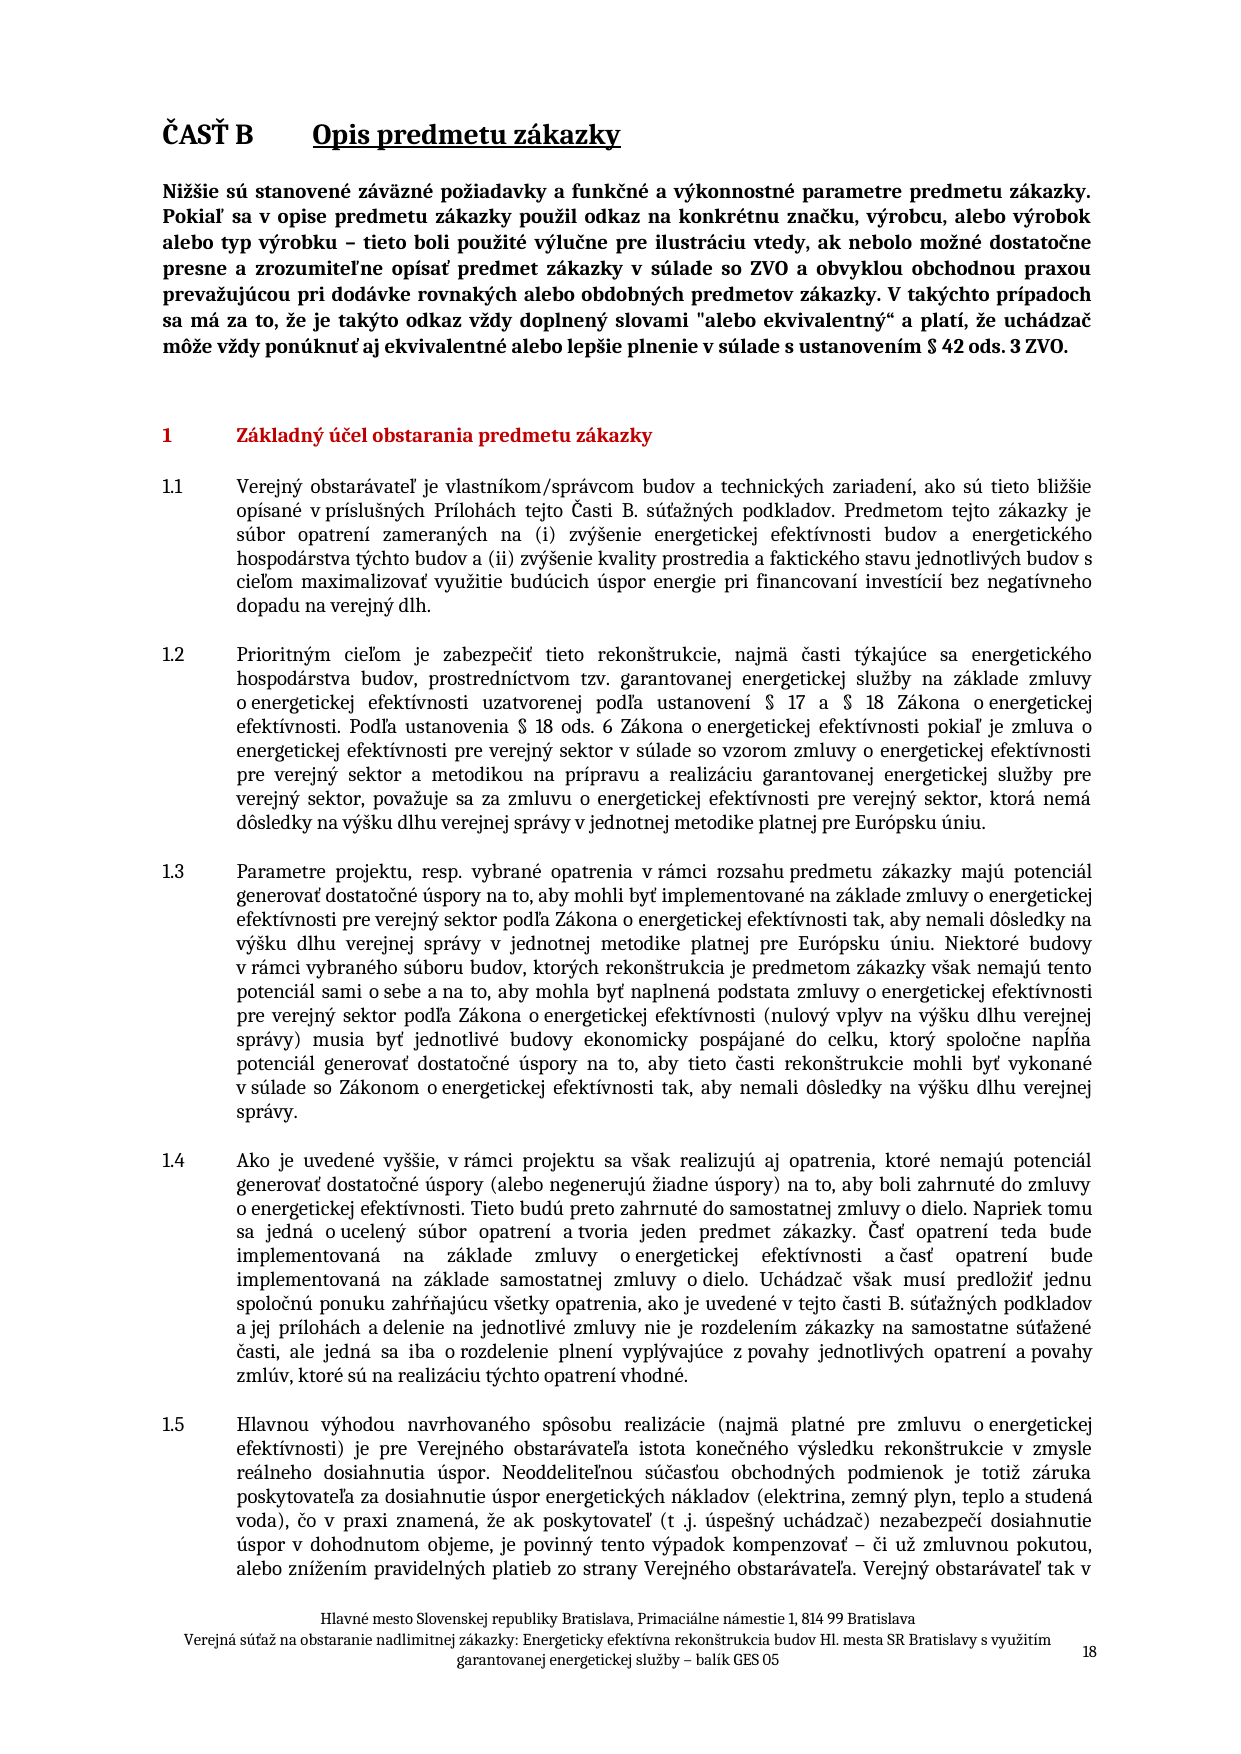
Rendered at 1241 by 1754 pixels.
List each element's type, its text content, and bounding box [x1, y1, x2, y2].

subtitle Verejný obstarávateľ je vlastníkom/správcom budov a technických zariadení, ako sú tieto bližšie opísané v príslušných Prílohách tejto Časti B. súťažných podkladov. Predmetom tejto zákazky je súbor opatrení zameraných na (i) zvýšenie energetickej efektívnosti budov a energetického hospodárstva týchto budov a (ii) zvýšenie kvality prostredia a faktického stavu jednotlivých budov s cieľom maximalizovať využitie budúcich úspor energie pri financovaní investícií bez negatívneho dopadu na verejný dlh. [162, 474, 1093, 618]
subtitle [162, 1413, 1093, 1581]
subtitle Parametre projektu, resp. vybrané opatrenia v rámci rozsahu predmetu zákazky majú potenciál generovať dostatočné úspory na to, aby mohli byť implementované na základe zmluvy o energetickej efektívnosti pre verejný sektor podľa Zákona o energetickej efektívnosti tak, aby nemali dôsledky na výšku dlhu verejnej správy v jednotnej metodike platnej pre Európsku úniu. Niektoré budovy v rámci vybraného súboru budov, ktorých rekonštrukcia je predmetom zákazky však nemajú tento potenciál sami o sebe a na to, aby mohla byť naplnená podstata zmluvy o energetickej efektívnosti pre verejný sektor podľa Zákona o energetickej efektívnosti (nulový vplyv na výšku dlhu verejnej správy) musia byť jednotlivé budovy ekonomicky pospájané do celku, ktorý spoločne napĺňa potenciál generovať dostatočné úspory na to, aby tieto časti rekonštrukcie mohli byť vykonané v súlade so Zákonom o energetickej efektívnosti tak, aby nemali dôsledky na výšku dlhu verejnej správy. [162, 860, 1093, 1123]
text Nižšie sú stanovené záväzné požiadavky a funkčné a výkonnostné parametre predmetu zákazky. Pokiaľ sa v opise predmetu zákazky použil odkaz na konkrétnu značku, výrobcu, alebo výrobok alebo typ výrobku – tieto boli použité výlučne pre ilustráciu vtedy, ak nebolo možné dostatočne presne a zrozumiteľne opísať predmet zákazky v súlade so ZVO a obvyklou obchodnou praxou prevažujúcou pri dodávke rovnakých alebo obdobných predmetov zákazky. V takýchto prípadoch sa má za to, že je takýto odkaz vždy doplnený slovami "alebo ekvivalentný“ a platí, že uchádzač môže vždy ponúknuť aj ekvivalentné alebo lepšie plnenie v súlade s ustanovením § 42 ods. 3 ZVO. [162, 179, 1093, 358]
subtitle Základný účel obstarania predmetu zákazky [162, 423, 1093, 447]
subtitle Opis predmetu zákazky [162, 118, 1093, 152]
subtitle Ako je uvedené vyššie, v rámci projektu sa však realizujú aj opatrenia, ktoré nemajú potenciál generovať dostatočné úspory (alebo negenerujú žiadne úspory) na to, aby boli zahrnuté do zmluvy o energetickej efektívnosti. Tieto budú preto zahrnuté do samostatnej zmluvy o dielo. Napriek tomu sa jedná o ucelený súbor opatrení a tvoria jeden predmet zákazky. Časť opatrení teda bude implementovaná na základe zmluvy o energetickej efektívnosti a časť opatrení bude implementovaná na základe samostatnej zmluvy o dielo. Uchádzač však musí predložiť jednu spoločnú ponuku zahŕňajúcu všetky opatrenia, ako je uvedené v tejto časti B. súťažných podkladov a jej prílohách a delenie na jednotlivé zmluvy nie je rozdelením zákazky na samostatne súťažené časti, ale jedná sa iba o rozdelenie plnení vyplývajúce z povahy jednotlivých opatrení a povahy zmlúv, ktoré sú na realizáciu týchto opatrení vhodné. [162, 1148, 1093, 1388]
subtitle Prioritným cieľom je zabezpečiť tieto rekonštrukcie, najmä časti týkajúce sa energetického hospodárstva budov, prostredníctvom tzv. garantovanej energetickej služby na základe zmluvy o energetickej efektívnosti uzatvorenej podľa ustanovení § 17 a § 18 Zákona o energetickej efektívnosti. Podľa ustanovenia § 18 ods. 6 Zákona o energetickej efektívnosti pokiaľ je zmluva o energetickej efektívnosti pre verejný sektor v súlade so vzorom zmluvy o energetickej efektívnosti pre verejný sektor a metodikou na prípravu a realizáciu garantovanej energetickej služby pre verejný sektor, považuje sa za zmluvu o energetickej efektívnosti pre verejný sektor, ktorá nemá dôsledky na výšku dlhu verejnej správy v jednotnej metodike platnej pre Európsku úniu. [162, 643, 1093, 835]
